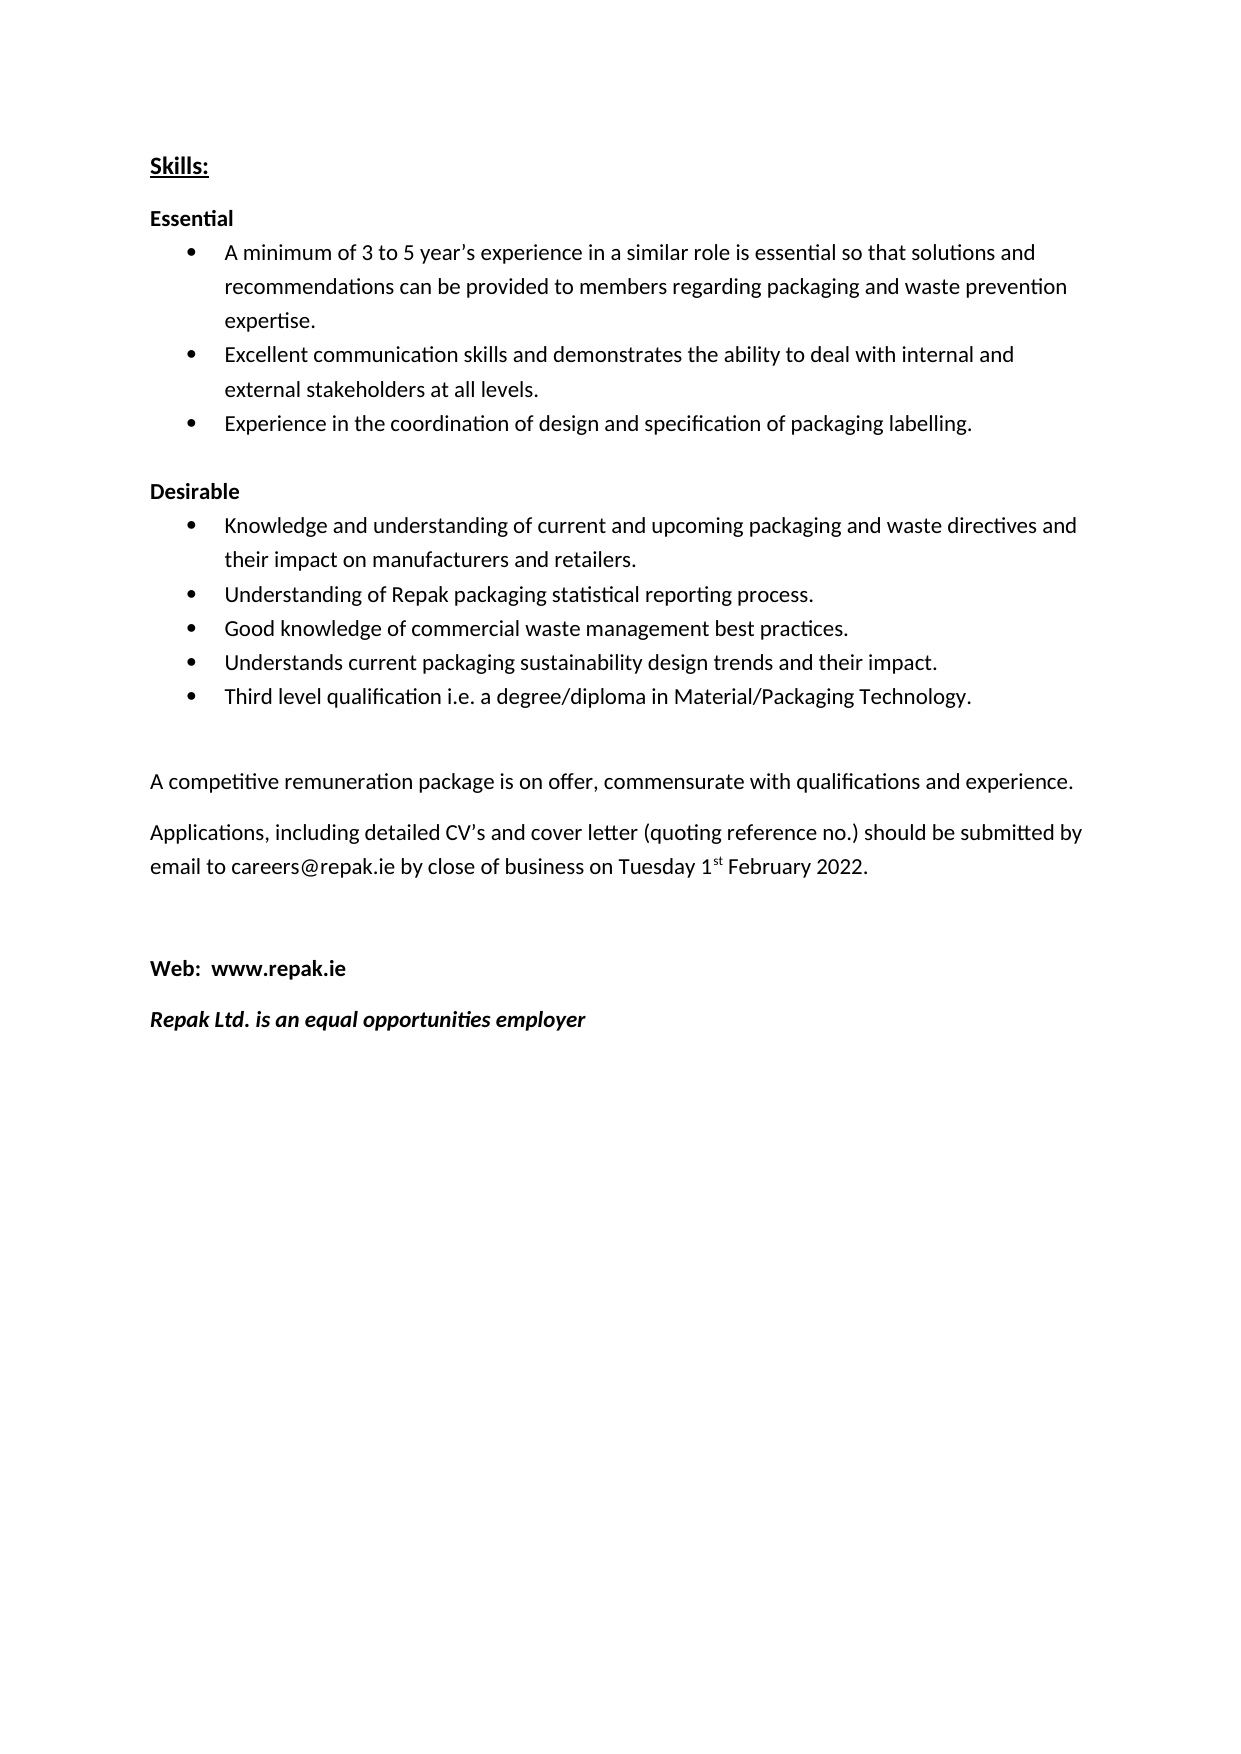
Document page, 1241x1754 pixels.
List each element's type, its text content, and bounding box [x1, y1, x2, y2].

text Applications, including detailed CV’s and cover letter (quoting reference no.) should be submitted by email to careers@repak.ie by close of business on Tuesday 1st February 2022. [150, 818, 1090, 880]
text A competitive remuneration package is on offer, commensurate with qualifications and experience. [150, 767, 1090, 795]
list Knowledge and understanding of current and upcoming packaging and waste directives and their impact on manufacturers and retailers. [187, 511, 1090, 573]
text Repak Ltd. is an equal opportunities employer [150, 1005, 1090, 1033]
text Essential [150, 204, 1090, 232]
list Good knowledge of commercial waste management best practices. [187, 614, 1090, 642]
list Understands current packaging sustainability design trends and their impact. [187, 648, 1090, 676]
list A minimum of 3 to 5 year’s experience in a similar role is essential so that solutions and recommendations can be provided to members regarding packaging and waste prevention expertise. [187, 238, 1090, 334]
text Desirable [150, 477, 1090, 505]
text Skills: [150, 150, 1090, 181]
list Third level qualification i.e. a degree/diploma in Material/Packaging Technology. [187, 682, 1090, 710]
text Web: www.repak.ie [150, 954, 1090, 982]
list Excellent communication skills and demonstrates the ability to deal with internal and external stakeholders at all levels. [187, 341, 1090, 403]
list Understanding of Repak packaging statistical reporting process. [187, 580, 1090, 608]
list Experience in the coordination of design and specification of packaging labelling. [187, 409, 1090, 437]
